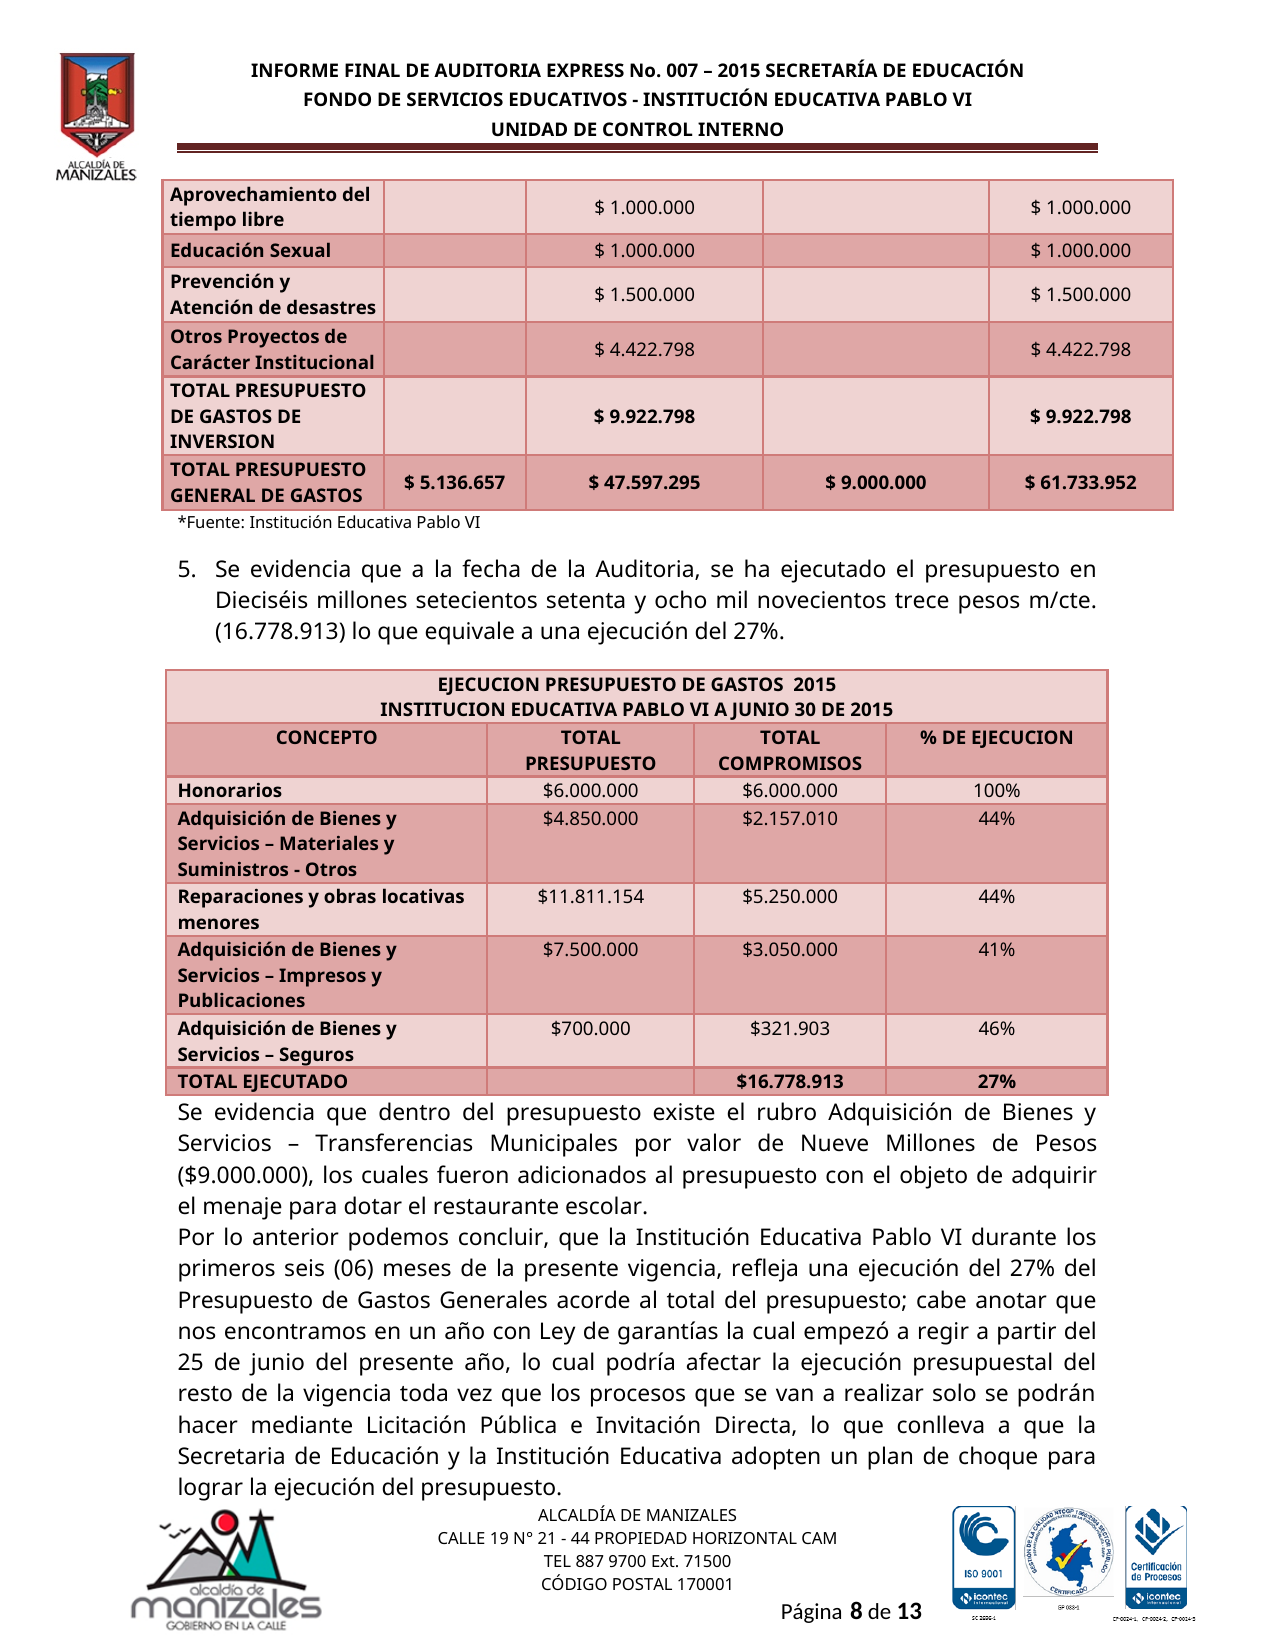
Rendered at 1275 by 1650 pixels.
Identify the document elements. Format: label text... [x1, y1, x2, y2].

table_cell $4.850.000 [488, 805, 693, 882]
table_cell [385, 378, 525, 454]
table_cell $ 1.500.000 [527, 268, 762, 321]
table_cell $ 1.000.000 [990, 235, 1172, 266]
table_cell TOTAL PRESUPUESTO GENERAL DE GASTOS [164, 456, 383, 509]
table_cell Honorarios [167, 778, 486, 803]
table_cell [488, 1069, 693, 1094]
picture [52, 48, 140, 183]
table_cell CONCEPTO [167, 724, 486, 775]
table_cell Aprovechamiento del tiempo libre [164, 181, 383, 233]
table_cell Adquisición de Bienes y Servicios – Materiales y Suministros - Otros [167, 805, 486, 882]
table_cell $ 4.422.798 [527, 323, 762, 375]
table_cell TOTAL EJECUTADO [167, 1069, 486, 1094]
table_cell TOTAL COMPROMISOS [695, 724, 885, 775]
table_cell $700.000 [488, 1015, 693, 1066]
text Por lo anterior podemos concluir, que la Institución Educativa Pablo VI durante los primeros seis (06) meses de la presente vigencia, refleja una ejecución del 27% del Presupuesto de Gastos Generales acorde al total del presupuesto; cabe anotar que nos encontramos en un año con Ley de garantías la cual empezó a regir a partir del 25 de junio del presente año, lo cual podría afectar la ejecución presupuestal del resto de la vigencia toda vez que los procesos que se van a realizar solo se podrán hacer mediante Licitación Pública e Invitación Directa, lo que conlleva a que la Secretaria de Educación y la Institución Educativa adopten un plan de choque para lograr la ejecución del presupuesto. [177, 1221, 1098, 1502]
table_cell $321.903 [695, 1015, 885, 1066]
table_cell % DE EJECUCION [887, 724, 1106, 775]
table_cell Educación Sexual [164, 235, 383, 266]
table_cell $ 61.733.952 [990, 456, 1172, 509]
table_cell $ 1.500.000 [990, 268, 1172, 321]
table_cell $11.811.154 [488, 884, 693, 935]
table_cell $3.050.000 [695, 937, 885, 1013]
table_cell Otros Proyectos de Carácter Institucional [164, 323, 383, 375]
table_cell 44% [887, 884, 1106, 935]
table_cell $ 1.000.000 [527, 235, 762, 266]
table_cell Adquisición de Bienes y Servicios – Impresos y Publicaciones [167, 937, 486, 1013]
table_cell 27% [887, 1069, 1106, 1094]
list *Fuente: Institución Educativa Pablo VI [177, 511, 1098, 533]
picture [121, 1506, 325, 1636]
table_cell Reparaciones y obras locativas menores [167, 884, 486, 935]
table_cell $ 1.000.000 [527, 181, 762, 233]
table_cell $ 1.000.000 [990, 181, 1172, 233]
table_cell [764, 378, 988, 454]
table_cell TOTAL PRESUPUESTO [488, 724, 693, 775]
table_cell 44% [887, 805, 1106, 882]
table_cell $6.000.000 [695, 778, 885, 803]
table_cell $ 9.922.798 [990, 378, 1172, 454]
table_cell [764, 268, 988, 321]
table_cell $6.000.000 [488, 778, 693, 803]
table_cell $ 47.597.295 [527, 456, 762, 509]
table_cell Adquisición de Bienes y Servicios – Seguros [167, 1015, 486, 1066]
table_cell [385, 235, 525, 266]
table_cell 41% [887, 937, 1106, 1013]
table_cell $ 9.922.798 [527, 378, 762, 454]
table_cell Prevención y Atención de desastres [164, 268, 383, 321]
table_cell $ 9.000.000 [764, 456, 988, 509]
list Se evidencia que a la fecha de la Auditoria, se ha ejecutado el presupuesto en Dieciséis millones setecientos setenta y ocho mil novecientos trece pesos m/cte. (16.778.913) lo que equivale a una ejecución del 27%. [177, 553, 1098, 646]
table_cell [764, 235, 988, 266]
table_cell [385, 268, 525, 321]
table_header EJECUCION PRESUPUESTO DE GASTOS 2015 INSTITUCION EDUCATIVA PABLO VI A JUNIO 30 DE 2015 [167, 671, 1106, 722]
table_cell $7.500.000 [488, 937, 693, 1013]
table_cell 100% [887, 778, 1106, 803]
table_cell TOTAL PRESUPUESTO DE GASTOS DE INVERSION [164, 378, 383, 454]
text Se evidencia que dentro del presupuesto existe el rubro Adquisición de Bienes y Servicios – Transferencias Municipales por valor de Nueve Millones de Pesos ($9.000.000), los cuales fueron adicionados al presupuesto con el objeto de adquirir el menaje para dotar el restaurante escolar. [177, 1096, 1098, 1221]
table_cell $ 4.422.798 [990, 323, 1172, 375]
table_cell [385, 181, 525, 233]
table_cell $ 5.136.657 [385, 456, 525, 509]
table_cell $5.250.000 [695, 884, 885, 935]
table_cell [764, 181, 988, 233]
table_cell [764, 323, 988, 375]
table_cell [385, 323, 525, 375]
table_cell $16.778.913 [695, 1069, 885, 1094]
table_cell 46% [887, 1015, 1106, 1066]
picture [952, 1506, 1211, 1628]
table_cell $2.157.010 [695, 805, 885, 882]
